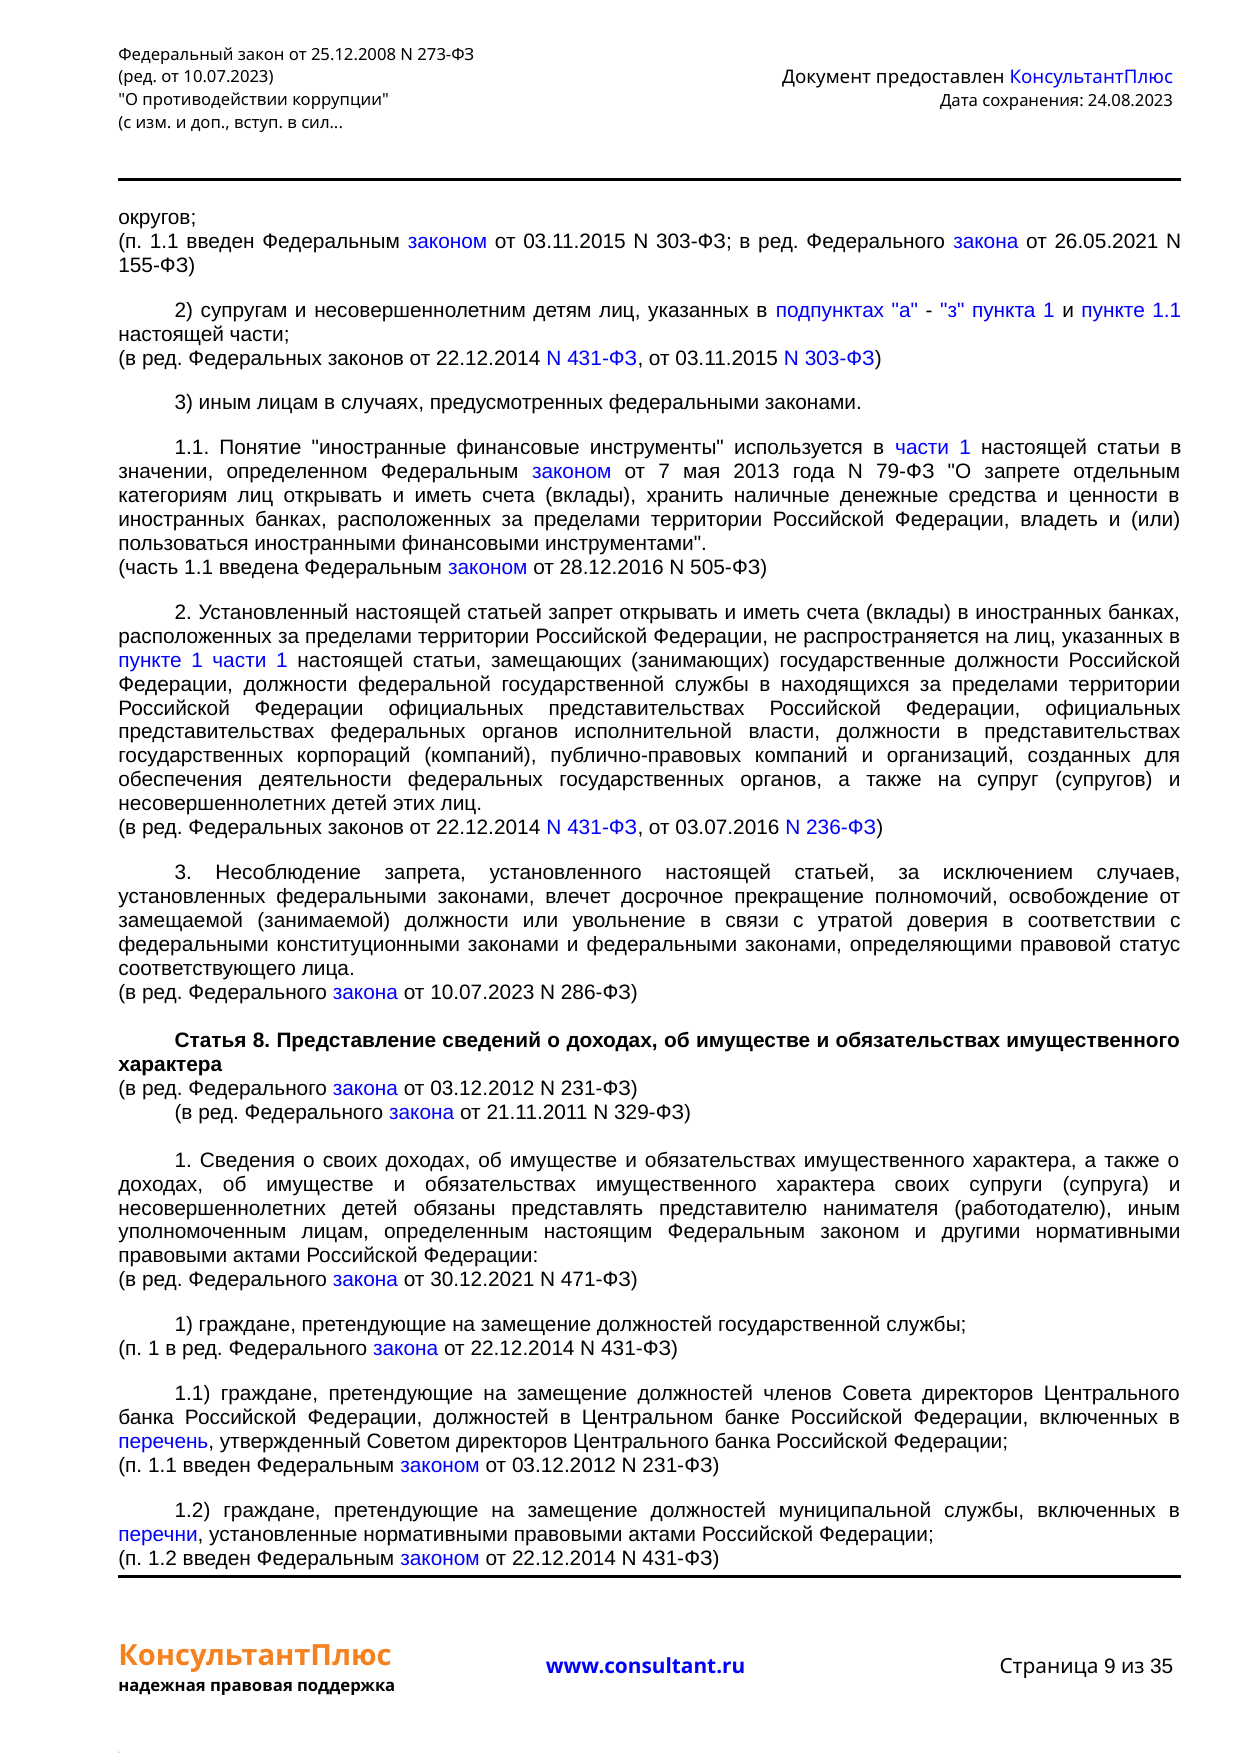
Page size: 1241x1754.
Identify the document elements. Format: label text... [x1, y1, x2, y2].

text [118, 205, 1181, 229]
text (в ред. Федерального закона от 30.12.2021 N 471-ФЗ) [118, 1267, 1181, 1291]
text (в ред. Федерального закона от 10.07.2023 N 286-ФЗ) [118, 980, 1181, 1004]
text (в ред. Федерального закона от 21.11.2011 N 329-ФЗ) [118, 1099, 1181, 1123]
text (часть 1.1 введена Федеральным законом от 28.12.2016 N 505-ФЗ) [118, 555, 1181, 579]
text 1.2) граждане, претендующие на замещение должностей муниципальной службы, включенных в перечни, установленные нормативными правовыми актами Российской Федерации; [118, 1497, 1181, 1545]
text 1) граждане, претендующие на замещение должностей государственной службы; [118, 1312, 1181, 1336]
text (в ред. Федеральных законов от 22.12.2014 N 431-ФЗ, от 03.07.2016 N 236-ФЗ) [118, 815, 1181, 839]
text 1.1) граждане, претендующие на замещение должностей членов Совета директоров Центрального банка Российской Федерации, должностей в Центральном банке Российской Федерации, включенных в перечень, утвержденный Советом директоров Центрального банка Российской Федерации; [118, 1381, 1181, 1453]
text (в ред. Федерального закона от 03.12.2012 N 231-ФЗ) [118, 1076, 1181, 1099]
text 3. Несоблюдение запрета, установленного настоящей статьей, за исключением случаев, установленных федеральными законами, влечет досрочное прекращение полномочий, освобождение от замещаемой (занимаемой) должности или увольнение в связи с утратой доверия в соответствии с федеральными конституционными законами и федеральными законами, определяющими правовой статус соответствующего лица. [118, 860, 1181, 980]
text (п. 1.1 введен Федеральным законом от 03.11.2015 N 303-ФЗ; в ред. Федерального закона от 26.05.2021 N 155-ФЗ) [118, 229, 1181, 277]
text 1.1. Понятие "иностранные финансовые инструменты" используется в части 1 настоящей статьи в значении, определенном Федеральным законом от 7 мая 2013 года N 79-ФЗ "О запрете отдельным категориям лиц открывать и иметь счета (вклады), хранить наличные денежные средства и ценности в иностранных банках, расположенных за пределами территории Российской Федерации, владеть и (или) пользоваться иностранными финансовыми инструментами". [118, 435, 1181, 555]
text 2) супругам и несовершеннолетним детям лиц, указанных в подпунктах "а" - "з" пункта 1 и пункте 1.1 настоящей части; [118, 297, 1181, 345]
text (п. 1 в ред. Федерального закона от 22.12.2014 N 431-ФЗ) [118, 1336, 1181, 1360]
text 3) иным лицам в случаях, предусмотренных федеральными законами. [118, 390, 1181, 414]
text (в ред. Федеральных законов от 22.12.2014 N 431-ФЗ, от 03.11.2015 N 303-ФЗ) [118, 345, 1181, 369]
title Статья 8. Представление сведений о доходах, об имуществе и обязательствах имущественного характера [118, 1028, 1181, 1076]
text (п. 1.1 введен Федеральным законом от 03.12.2012 N 231-ФЗ) [118, 1453, 1181, 1477]
text (п. 1.2 введен Федеральным законом от 22.12.2014 N 431-ФЗ) [118, 1545, 1181, 1569]
text 2. Установленный настоящей статьей запрет открывать и иметь счета (вклады) в иностранных банках, расположенных за пределами территории Российской Федерации, не распространяется на лиц, указанных в пункте 1 части 1 настоящей статьи, замещающих (занимающих) государственные должности Российской Федерации, должности федеральной государственной службы в находящихся за пределами территории Российской Федерации официальных представительствах Российской Федерации, официальных представительствах федеральных органов исполнительной власти, должности в представительствах государственных корпораций (компаний), публично-правовых компаний и организаций, созданных для обеспечения деятельности федеральных государственных органов, а также на супруг (супругов) и несовершеннолетних детей этих лиц. [118, 599, 1181, 815]
text 1. Сведения о своих доходах, об имуществе и обязательствах имущественного характера, а также о доходах, об имуществе и обязательствах имущественного характера своих супруги (супруга) и несовершеннолетних детей обязаны представлять представителю нанимателя (работодателю), иным уполномоченным лицам, определенным настоящим Федеральным законом и другими нормативными правовыми актами Российской Федерации: [118, 1147, 1181, 1267]
